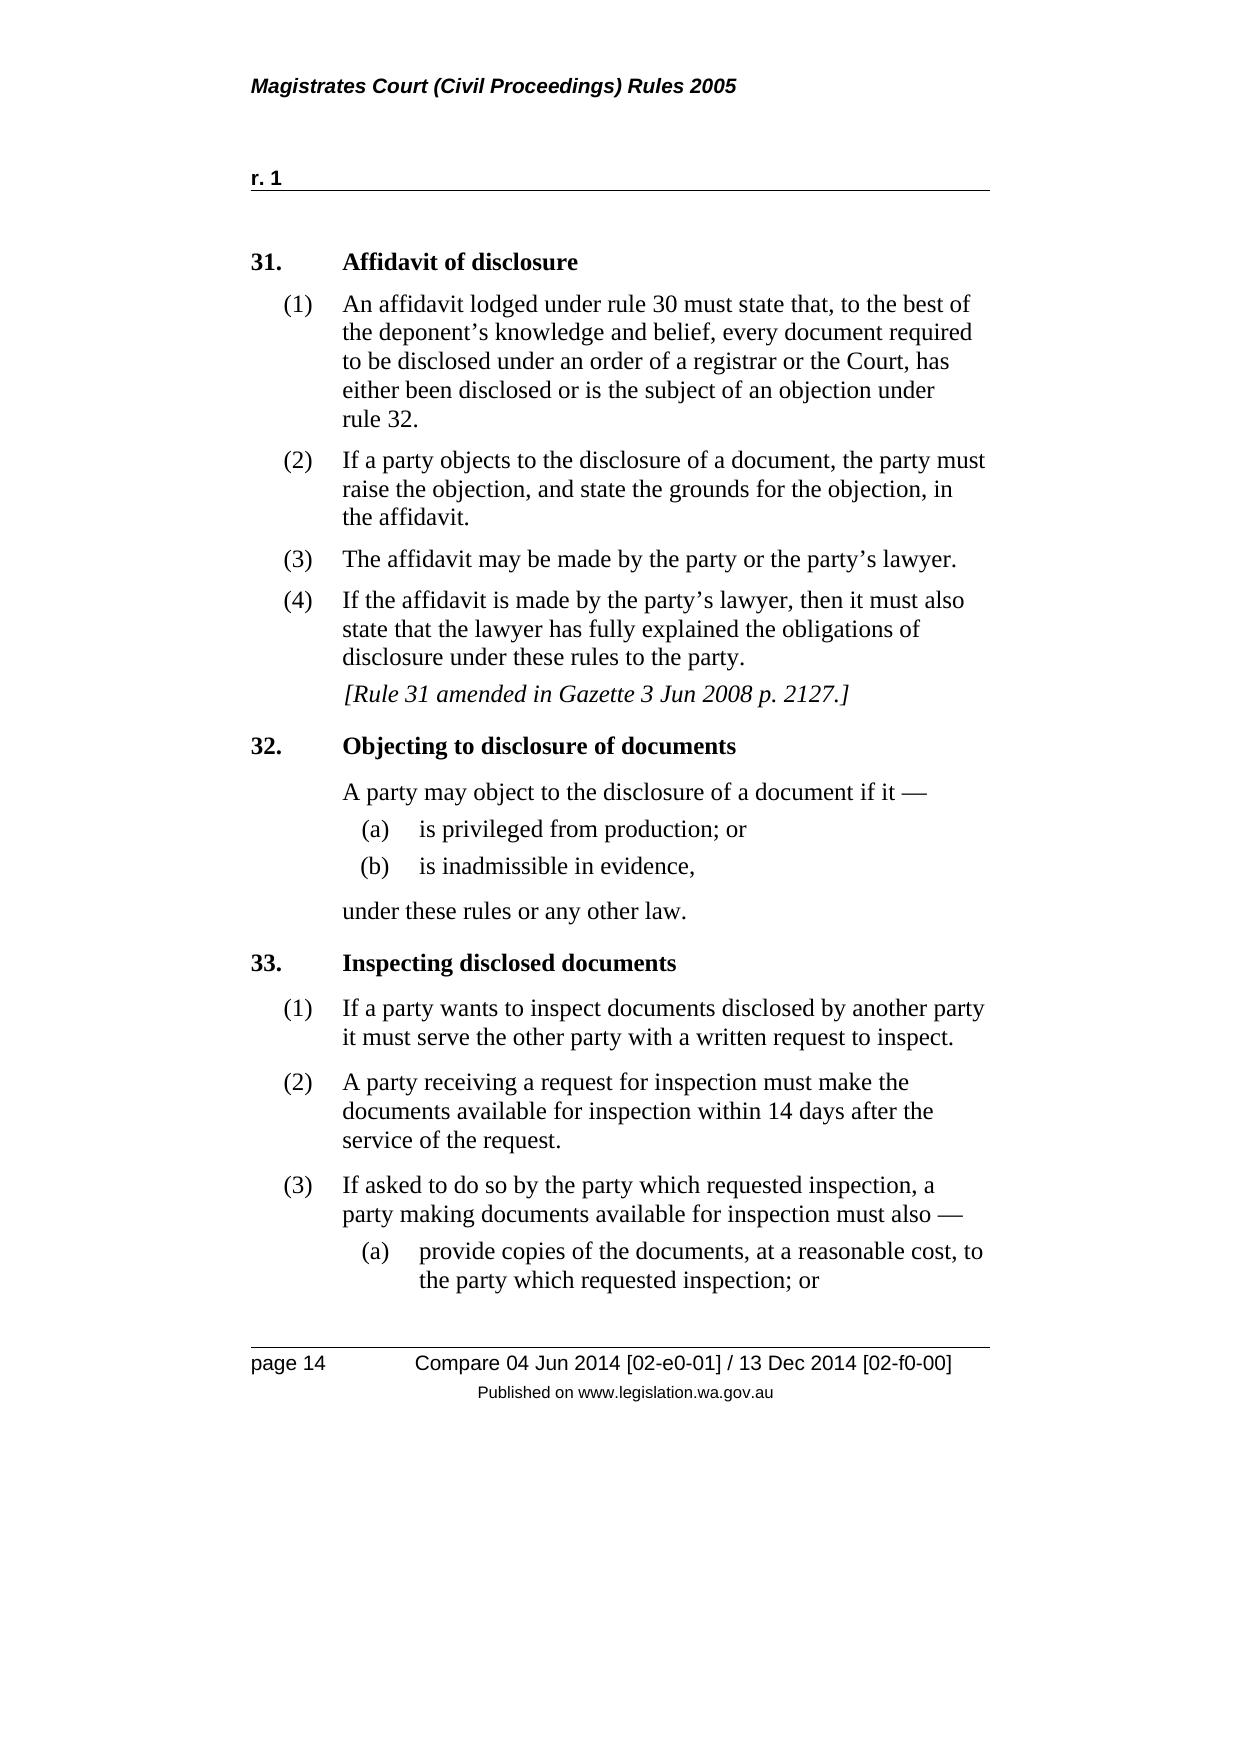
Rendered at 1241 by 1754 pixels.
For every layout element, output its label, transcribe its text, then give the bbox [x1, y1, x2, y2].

subtitle 33. Inspecting disclosed documents [251, 948, 990, 977]
text (1) If a party wants to inspect documents disclosed by another party it must serve the other party with a written request to inspect. [251, 993, 990, 1051]
text (3) If asked to do so by the party which requested inspection, a party making documents available for inspection must also — [251, 1170, 990, 1228]
text (2) A party receiving a request for inspection must make the documents available for inspection within 14 days after the service of the request. [251, 1067, 990, 1154]
text (2) If a party objects to the disclosure of a document, the party must raise the objection, and state the grounds for the objection, in the affidavit. [251, 445, 990, 531]
subtitle 32. Objecting to disclosure of documents [251, 731, 990, 760]
text [Rule 31 amended in Gazette 3 Jun 2008 p. 2127.] [251, 679, 990, 708]
text (a) is privileged from production; or [251, 814, 990, 842]
text (b) is inadmissible in evidence, [251, 851, 990, 879]
subtitle 31. Affidavit of disclosure [251, 247, 990, 276]
text under these rules or any other law. [251, 896, 990, 925]
text (1) An affidavit lodged under rule 30 must state that, to the best of the deponent’s knowledge and belief, every document required to be disclosed under an order of a registrar or the Court, has either been disclosed or is the subject of an objection under rule 32. [251, 289, 990, 432]
text (3) The affidavit may be made by the party or the party’s lawyer. [251, 544, 990, 572]
text A party may object to the disclosure of a document if it — [251, 777, 990, 805]
text (4) If the affidavit is made by the party’s lawyer, then it must also state that the lawyer has fully explained the obligations of disclosure under these rules to the party. [251, 585, 990, 671]
text (a) provide copies of the documents, at a reasonable cost, to the party which requested inspection; or [251, 1236, 990, 1294]
